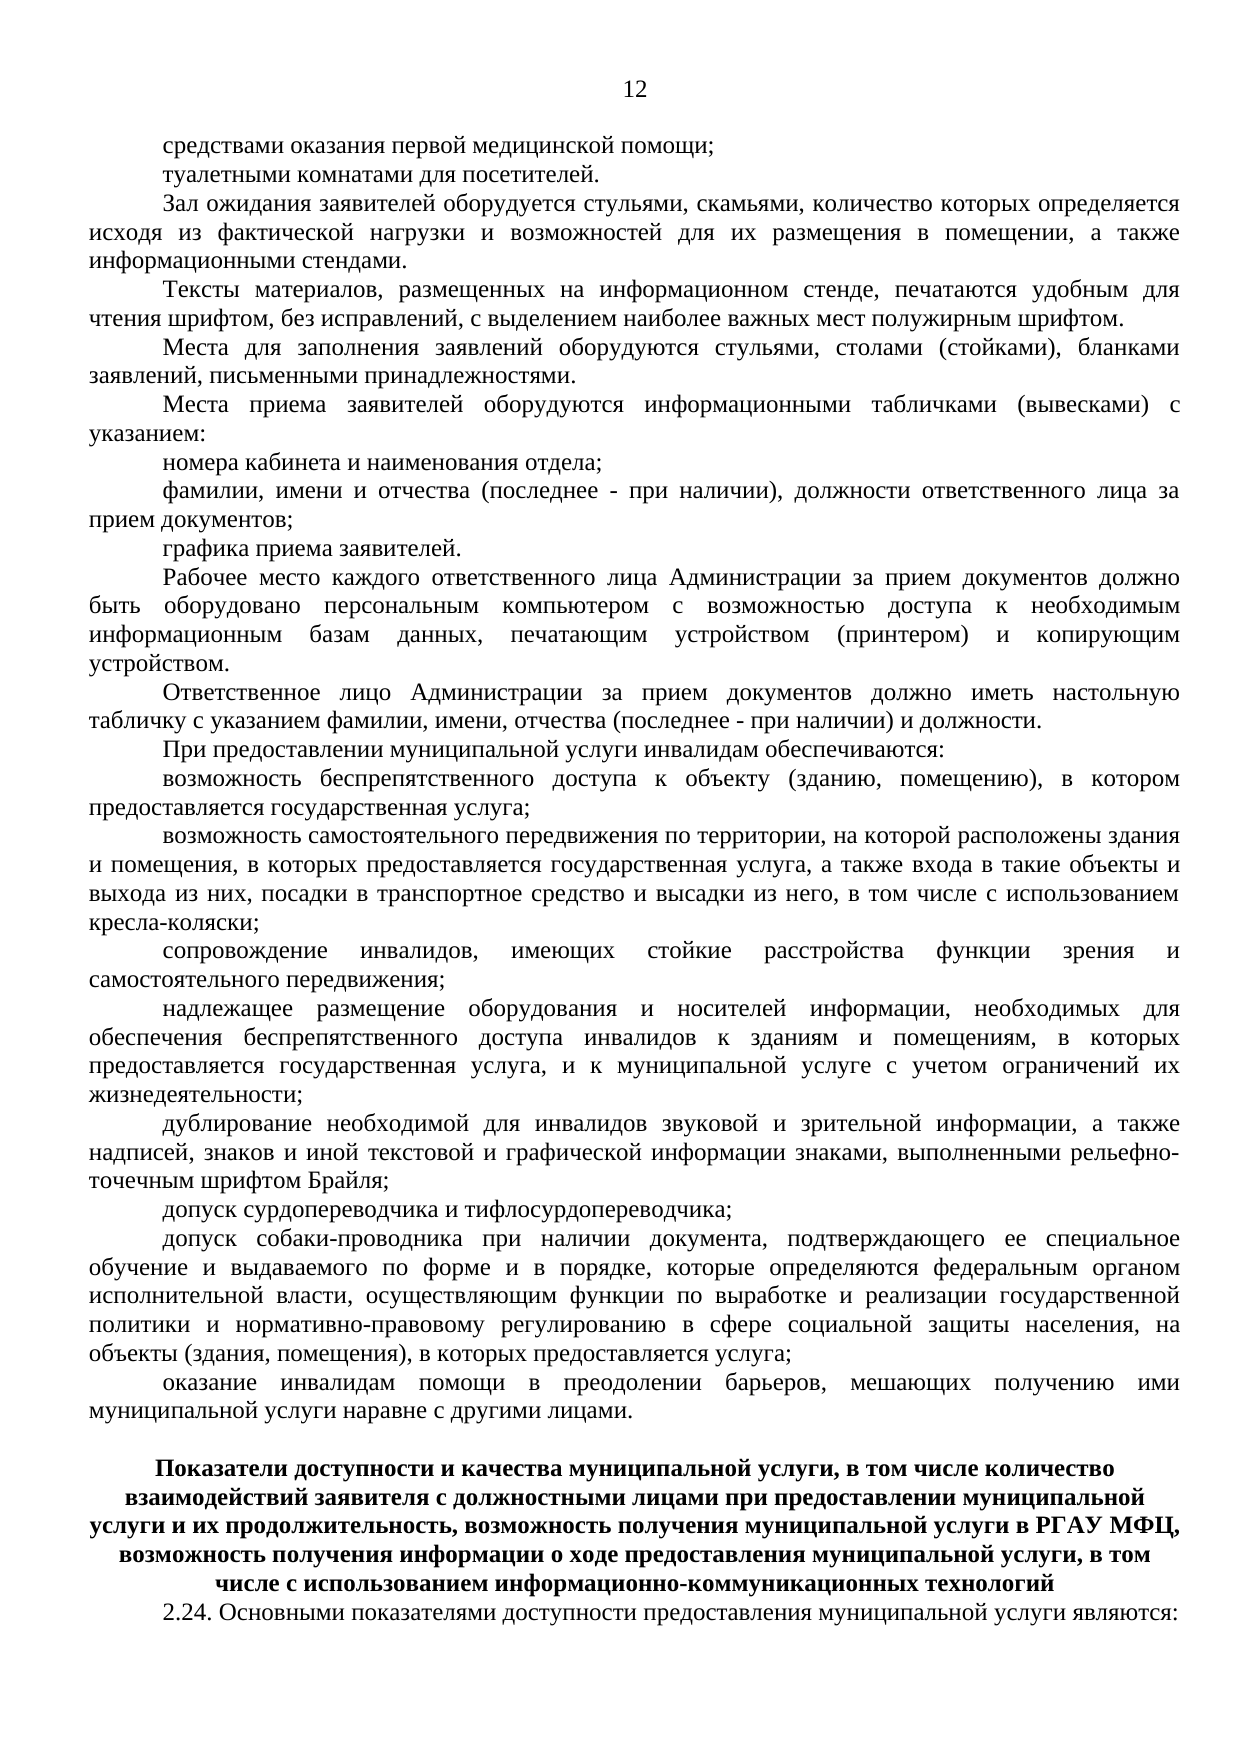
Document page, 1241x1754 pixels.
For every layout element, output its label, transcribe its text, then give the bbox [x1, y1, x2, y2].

text При предоставлении муниципальной услуги инвалидам обеспечиваются: [89, 734, 1181, 763]
text Рабочее место каждого ответственного лица Администрации за прием документов должно быть оборудовано персональным компьютером с возможностью доступа к необходимым информационным базам данных, печатающим устройством (принтером) и копирующим устройством. [89, 562, 1181, 677]
text возможность самостоятельного передвижения по территории, на которой расположены здания и помещения, в которых предоставляется государственная услуга, а также входа в такие объекты и выхода из них, посадки в транспортное средство и высадки из него, в том числе с использованием кресла-коляски; [89, 821, 1181, 936]
text 2.24. Основными показателями доступности предоставления муниципальной услуги являются: [89, 1597, 1181, 1626]
text дублирование необходимой для инвалидов звуковой и зрительной информации, а также надписей, знаков и иной текстовой и графической информации знаками, выполненными рельефно-точечным шрифтом Брайля; [89, 1108, 1181, 1194]
text номера кабинета и наименования отдела; [89, 447, 1181, 476]
text Зал ожидания заявителей оборудуется стульями, скамьями, количество которых определяется исходя из фактической нагрузки и возможностей для их размещения в помещении, а также информационными стендами. [89, 188, 1181, 274]
text графика приема заявителей. [89, 533, 1181, 562]
text туалетными комнатами для посетителей. [89, 159, 1181, 188]
text Места приема заявителей оборудуются информационными табличками (вывесками) с указанием: [89, 389, 1181, 447]
text средствами оказания первой медицинской помощи; [89, 131, 1181, 159]
text фамилии, имени и отчества (последнее - при наличии), должности ответственного лица за прием документов; [89, 476, 1181, 533]
text Показатели доступности и качества муниципальной услуги, в том числе количество взаимодействий заявителя с должностными лицами при предоставлении муниципальной услуги и их продолжительность, возможность получения муниципальной услуги в РГАУ МФЦ, возможность получения информации о ходе предоставления муниципальной услуги, в том числе с использованием информационно-коммуникационных технологий [89, 1453, 1181, 1597]
text Места для заполнения заявлений оборудуются стульями, столами (стойками), бланками заявлений, письменными принадлежностями. [89, 332, 1181, 389]
text Ответственное лицо Администрации за прием документов должно иметь настольную табличку с указанием фамилии, имени, отчества (последнее - при наличии) и должности. [89, 677, 1181, 734]
text надлежащее размещение оборудования и носителей информации, необходимых для обеспечения беспрепятственного доступа инвалидов к зданиям и помещениям, в которых предоставляется государственная услуга, и к муниципальной услуге с учетом ограничений их жизнедеятельности; [89, 993, 1181, 1108]
text возможность беспрепятственного доступа к объекту (зданию, помещению), в котором предоставляется государственная услуга; [89, 763, 1181, 821]
text оказание инвалидам помощи в преодолении барьеров, мешающих получению ими муниципальной услуги наравне с другими лицами. [89, 1367, 1181, 1424]
text сопровождение инвалидов, имеющих стойкие расстройства функции зрения и самостоятельного передвижения; [89, 936, 1181, 993]
text Тексты материалов, размещенных на информационном стенде, печатаются удобным для чтения шрифтом, без исправлений, с выделением наиболее важных мест полужирным шрифтом. [89, 274, 1181, 332]
text допуск собаки-проводника при наличии документа, подтверждающего ее специальное обучение и выдаваемого по форме и в порядке, которые определяются федеральным органом исполнительной власти, осуществляющим функции по выработке и реализации государственной политики и нормативно-правовому регулированию в сфере социальной защиты населения, на объекты (здания, помещения), в которых предоставляется услуга; [89, 1223, 1181, 1367]
text допуск сурдопереводчика и тифлосурдопереводчика; [89, 1194, 1181, 1223]
